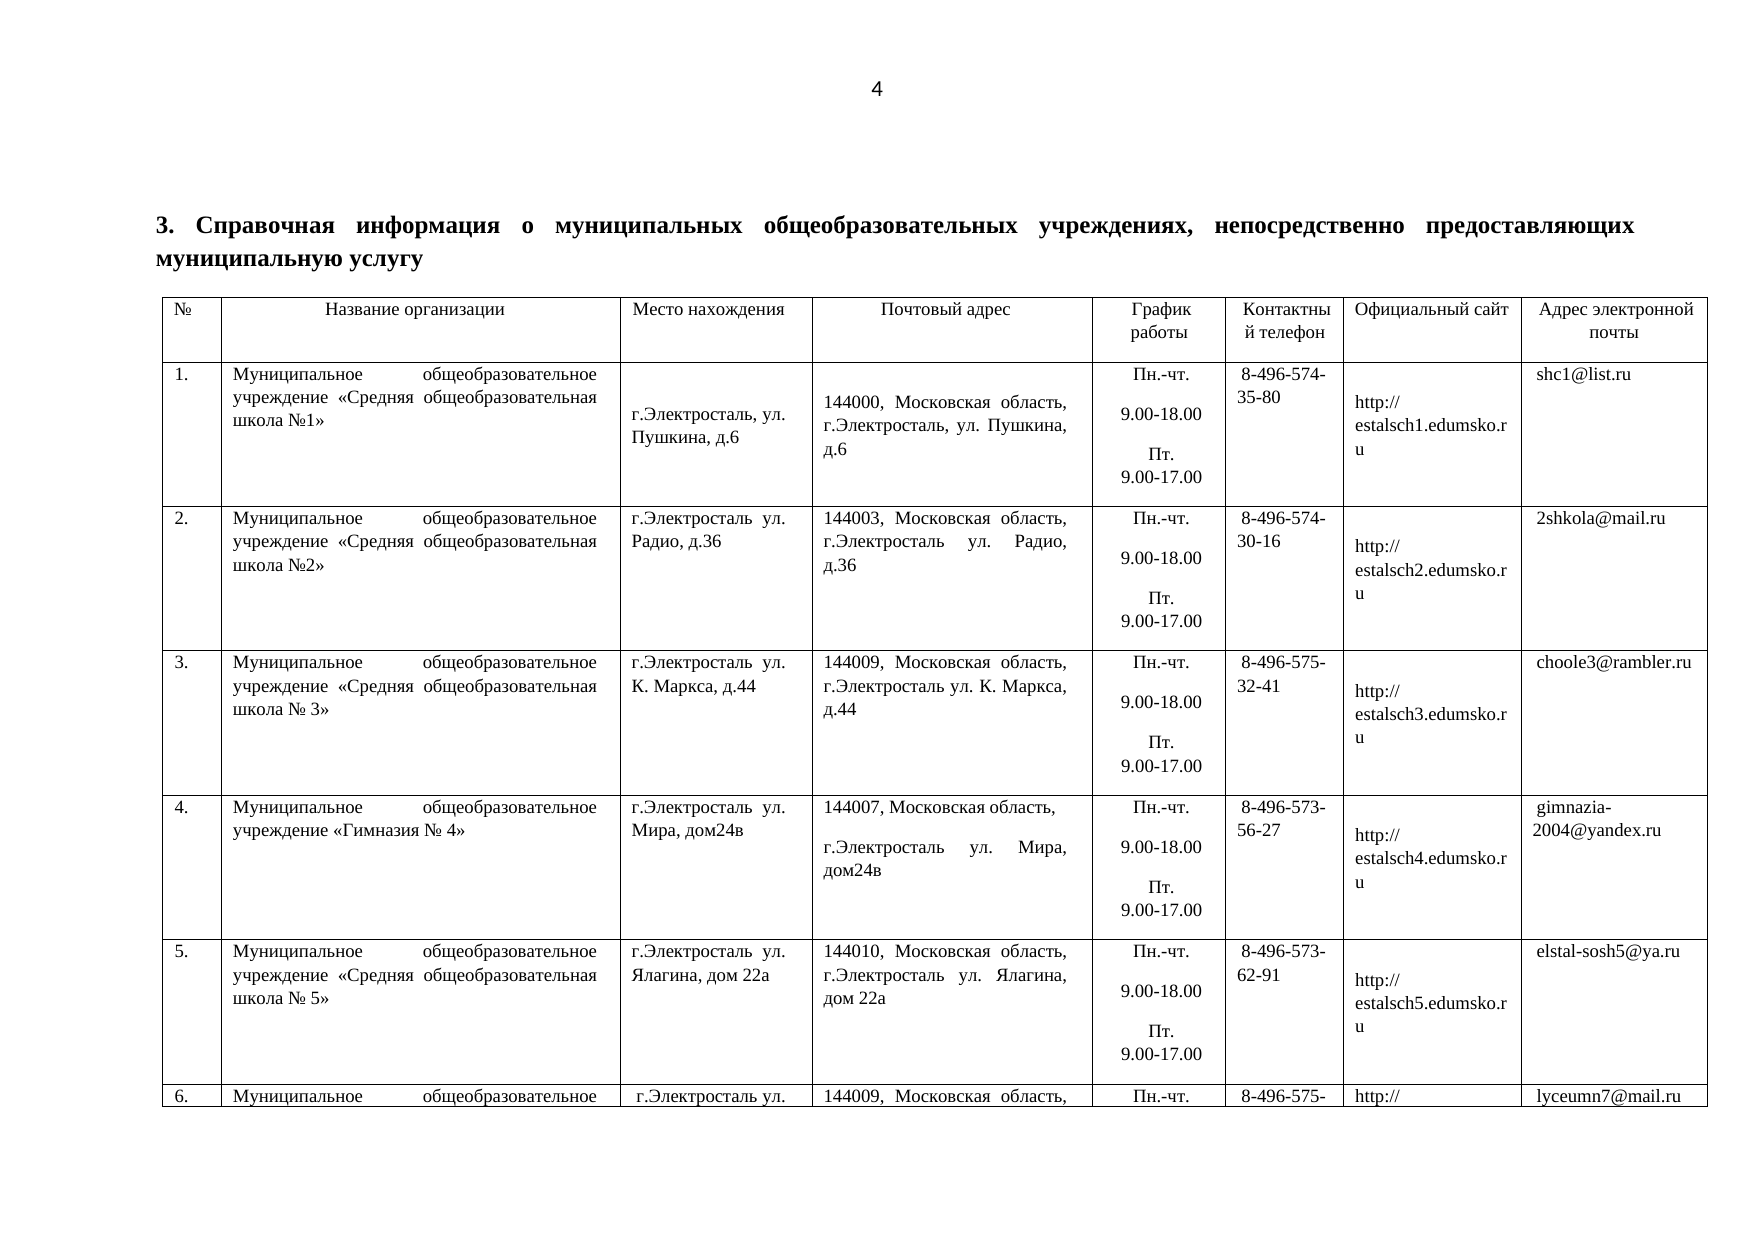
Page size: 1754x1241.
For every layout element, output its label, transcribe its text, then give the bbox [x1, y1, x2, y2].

table_cell Пн.-чт. 9.00-18.00 Пт. 9.00-17.00 [1093, 363, 1225, 506]
table_cell 144010, Московская область, г.Электросталь ул. Ялагина, дом 22а [813, 940, 1092, 1083]
table_cell http://estalsch2.edumsko.ru [1344, 507, 1521, 650]
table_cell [1344, 1085, 1521, 1106]
table_header Место нахождения [621, 298, 812, 362]
table_header Адрес электронной почты [1522, 298, 1707, 362]
table_cell choole3@rambler.ru [1522, 651, 1707, 795]
table_cell Пн.-чт. 9.00-18.00 Пт. 9.00-17.00 [1093, 651, 1225, 795]
table_cell http://estalsch5.edumsko.ru [1344, 940, 1521, 1083]
table_cell Пн.-чт. 9.00-18.00 Пт. 9.00-17.00 [1093, 796, 1225, 939]
table_cell 144000, Московская область, г.Электросталь, ул. Пушкина, д.6 [813, 363, 1092, 506]
table_cell 8-496-574-30-16 [1226, 507, 1343, 650]
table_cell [222, 1085, 620, 1106]
table_cell 1. [163, 363, 221, 506]
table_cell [1093, 1085, 1225, 1106]
table_cell 144003, Московская область, г.Электросталь ул. Радио, д.36 [813, 507, 1092, 650]
table_cell г.Электросталь ул. Мира, дом24в [621, 796, 812, 939]
table_cell http://estalsch1.edumsko.ru [1344, 363, 1521, 506]
table_cell 8-496-573-56-27 [1226, 796, 1343, 939]
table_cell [813, 1085, 1092, 1106]
table_cell 3. [163, 651, 221, 795]
table_cell Муниципальное общеобразовательное учреждение «Средняя общеобразовательная школа №2» [222, 507, 620, 650]
table_cell Пн.-чт. 9.00-18.00 Пт. 9.00-17.00 [1093, 507, 1225, 650]
table_cell gimnazia-2004@yandex.ru [1522, 796, 1707, 939]
table_cell Муниципальное общеобразовательное учреждение «Гимназия № 4» [222, 796, 620, 939]
table_cell 4. [163, 796, 221, 939]
table_cell Муниципальное общеобразовательное учреждение «Средняя общеобразовательная школа № 5» [222, 940, 620, 1083]
table_cell г.Электросталь ул. Ялагина, дом 22а [621, 940, 812, 1083]
table_header Название организации [222, 298, 620, 362]
table_cell 5. [163, 940, 221, 1083]
table_cell Муниципальное общеобразовательное учреждение «Средняя общеобразовательная школа №1» [222, 363, 620, 506]
table_cell Пн.-чт. 9.00-18.00 Пт. 9.00-17.00 [1093, 940, 1225, 1083]
table_cell 8-496-573-62-91 [1226, 940, 1343, 1083]
table_cell 6. [163, 1085, 221, 1106]
table_cell 2. [163, 507, 221, 650]
text 3. Справочная информация о муниципальных общеобразовательных учреждениях, непосредственно предоставляющих муниципальную услугу [156, 210, 1636, 272]
table_cell http://estalsch3.edumsko.ru [1344, 651, 1521, 795]
table_cell г.Электросталь ул. К. Маркса, д.44 [621, 651, 812, 795]
table_cell г.Электросталь, ул. Пушкина, д.6 [621, 363, 812, 506]
table_cell shc1@list.ru [1522, 363, 1707, 506]
table_cell 8-496-575-32-41 [1226, 651, 1343, 795]
table_header График работы [1093, 298, 1225, 362]
table_cell 2shkola@mail.ru [1522, 507, 1707, 650]
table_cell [621, 1085, 812, 1106]
table_cell 8-496-574-35-80 [1226, 363, 1343, 506]
table_cell http://estalsch4.edumsko.ru [1344, 796, 1521, 939]
table_cell Муниципальное общеобразовательное учреждение «Средняя общеобразовательная школа № 3» [222, 651, 620, 795]
table_header Официальный сайт [1344, 298, 1521, 362]
table_header № [163, 298, 221, 362]
table_cell elstal-sosh5@ya.ru [1522, 940, 1707, 1083]
table_cell 8-496-575-54-78 [1226, 1085, 1343, 1106]
table_cell 144009, Московская область, г.Электросталь ул. К. Маркса, д.44 [813, 651, 1092, 795]
table_header Почтовый адрес [813, 298, 1092, 362]
table_cell г.Электросталь ул. Радио, д.36 [621, 507, 812, 650]
table_header Контактный телефон [1226, 298, 1343, 362]
table_cell lyceumn7@mail.ru [1522, 1085, 1707, 1106]
table_cell 144007, Московская область, г.Электросталь ул. Мира, дом24в [813, 796, 1092, 939]
